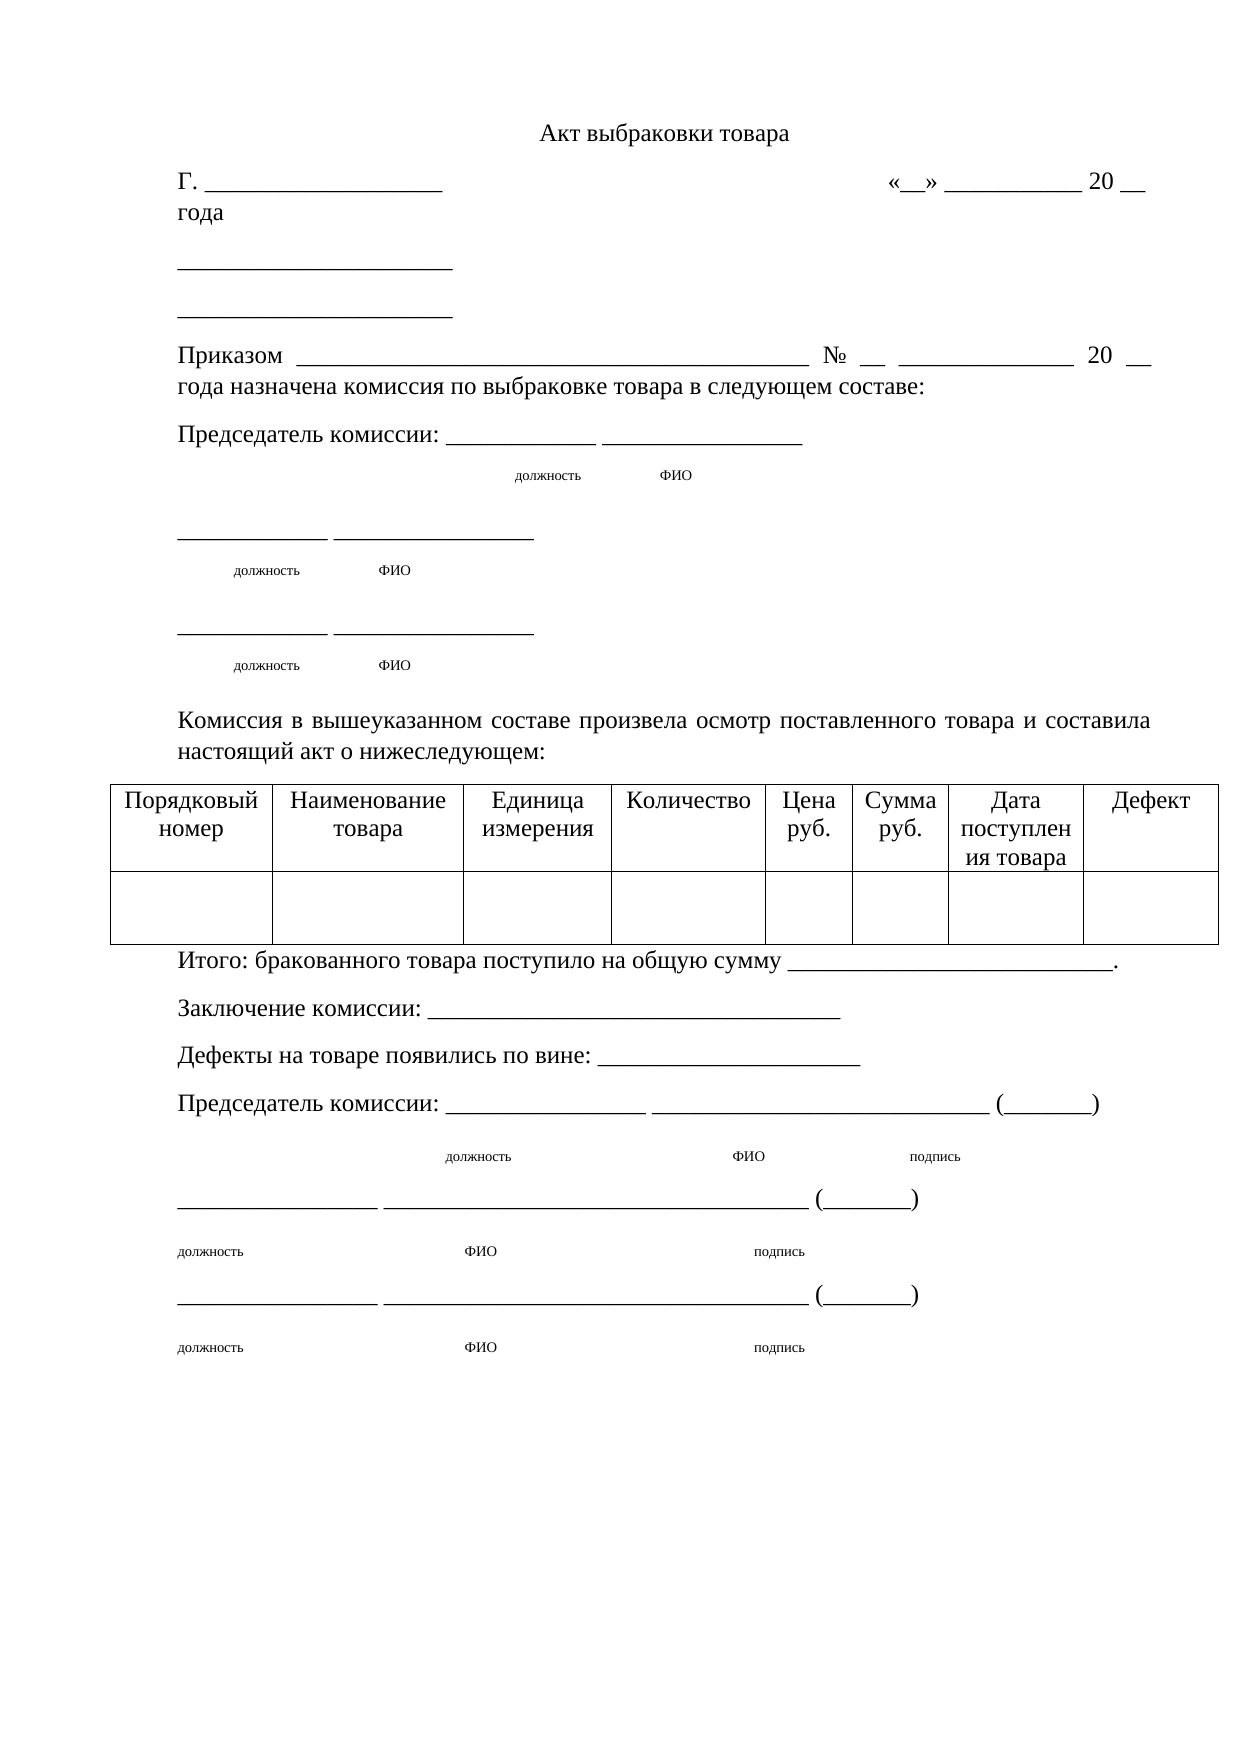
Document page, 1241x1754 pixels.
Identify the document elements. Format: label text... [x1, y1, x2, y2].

table_cell [853, 872, 948, 944]
text ______________________ [177, 292, 1152, 321]
table_header Порядковый номер [111, 785, 272, 871]
table_cell [1084, 872, 1218, 944]
text Итого: бракованного товара поступило на общую сумму __________________________. [177, 945, 1152, 974]
table_header Сумма руб. [853, 785, 948, 871]
table_cell [766, 872, 852, 944]
text ________________ __________________________________ (_______) [177, 1183, 1152, 1212]
table_cell [612, 872, 765, 944]
text Г. ___________________ «__» ___________ 20 __ года [177, 166, 1152, 226]
text Председатель комиссии: ________________ ___________________________ (_______) [177, 1088, 1152, 1117]
table_header Наименование товара [273, 785, 463, 871]
text ____________ ________________ [177, 514, 1152, 543]
text ____________ ________________ [177, 609, 1152, 638]
text должность ФИО подпись [177, 1231, 1152, 1260]
text Дефекты на товаре появились по вине: _____________________ [177, 1040, 1152, 1069]
text должность ФИО подпись [177, 1327, 1152, 1355]
text должность ФИО [177, 657, 1152, 686]
table_header Единица измерения [464, 785, 611, 871]
table_cell [111, 872, 272, 944]
table_cell [273, 872, 463, 944]
text Комиссия в вышеуказанном составе произвела осмотр поставленного товара и составила настоящий акт о нижеследующем: [177, 705, 1152, 765]
text Акт выбраковки товара [177, 118, 1152, 147]
table_cell [949, 872, 1083, 944]
table_cell [464, 872, 611, 944]
text ______________________ [177, 244, 1152, 273]
text должность ФИО [177, 466, 1152, 495]
table_header Дефект [1084, 785, 1218, 871]
text ________________ __________________________________ (_______) [177, 1279, 1152, 1308]
text Председатель комиссии: ____________ ________________ [177, 419, 1152, 447]
text должность ФИО [177, 562, 1152, 591]
table_header Цена руб. [766, 785, 852, 871]
table_header Дата поступления товара [949, 785, 1083, 871]
text Заключение комиссии: _________________________________ [177, 993, 1152, 1021]
table_header Количество [612, 785, 765, 871]
text Приказом _________________________________________ № __ ______________ 20 __ года назначена комиссия по выбраковке товара в следующем составе: [177, 340, 1152, 400]
text должность ФИО подпись [177, 1136, 1152, 1164]
